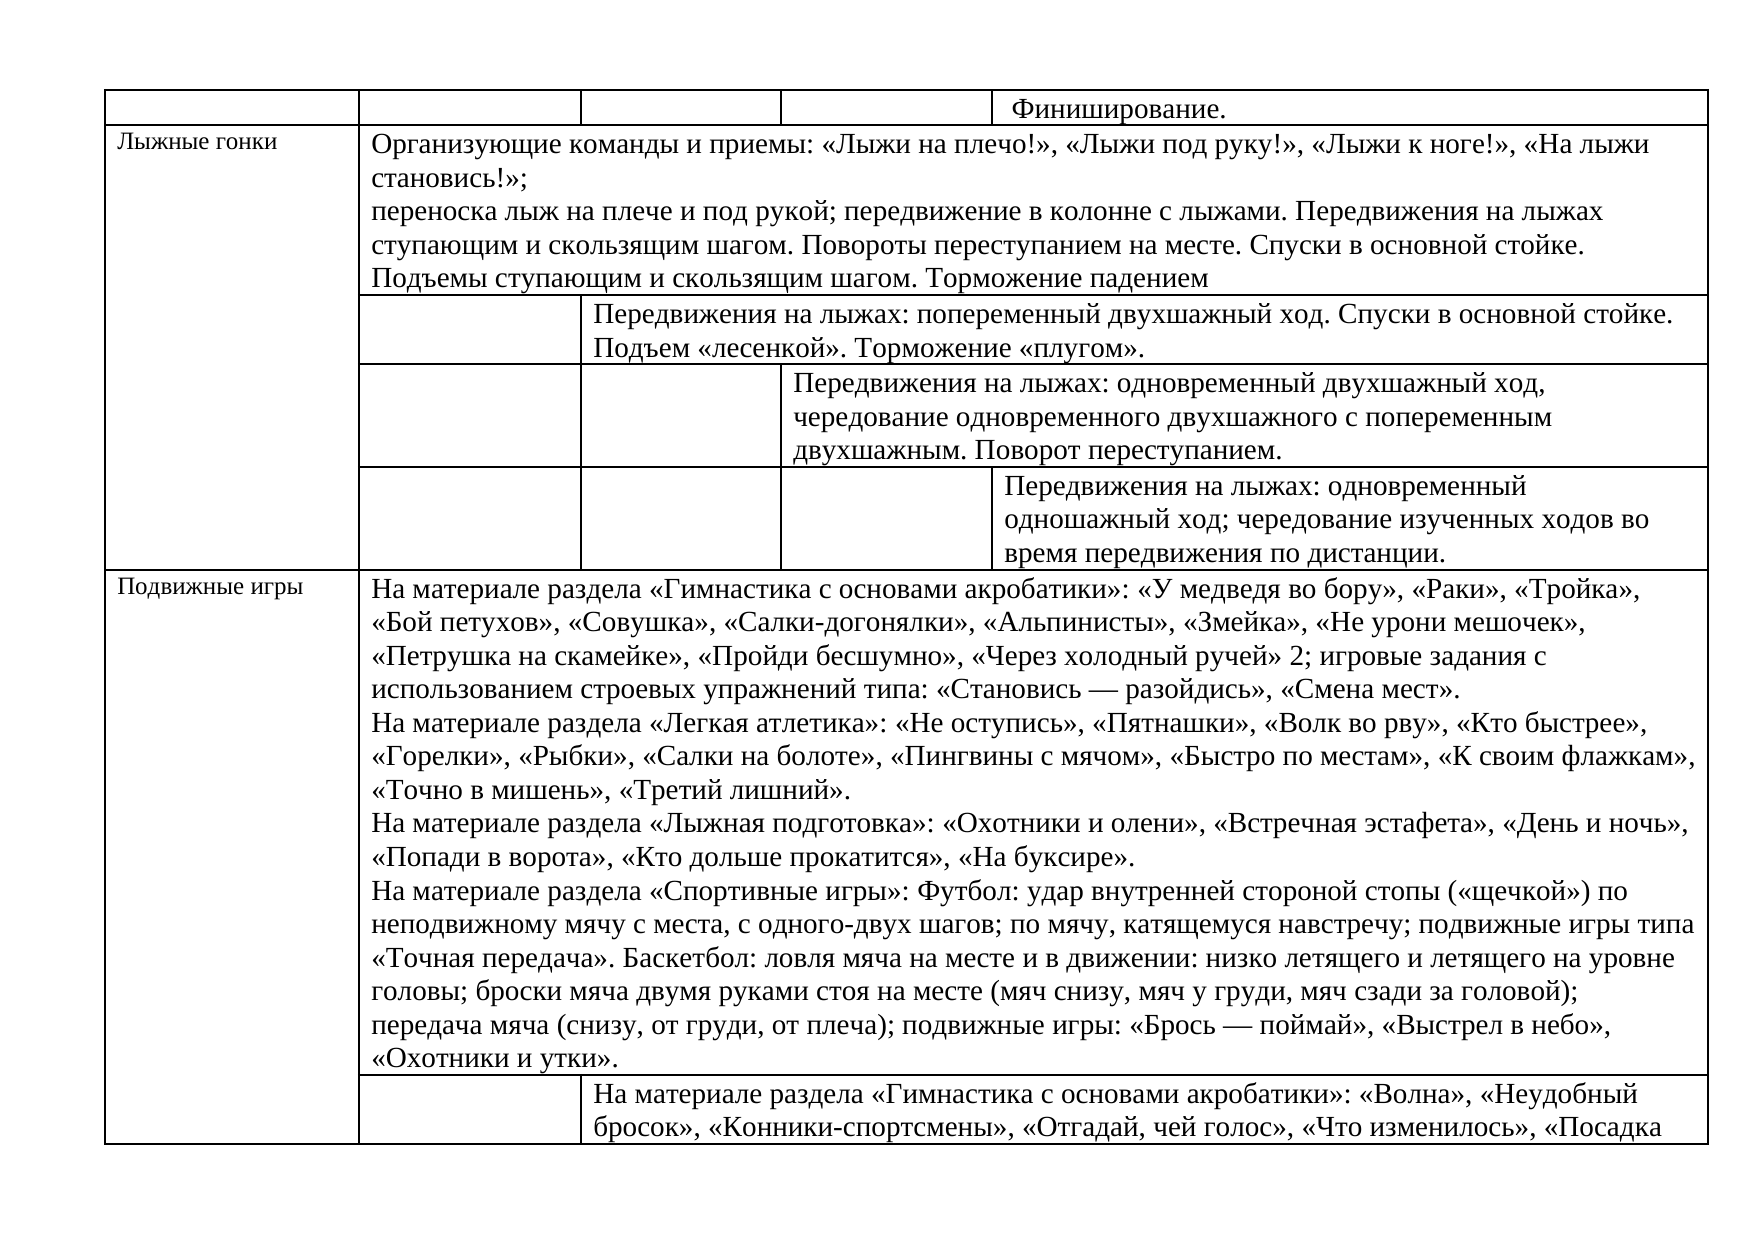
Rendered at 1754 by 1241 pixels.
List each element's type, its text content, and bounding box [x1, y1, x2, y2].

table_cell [582, 1076, 1707, 1143]
table_cell Организующие команды и приемы: «Лыжи на плечо!», «Лыжи под руку!», «Лыжи к ноге!», «На лыжи становись!»; переноска лыж на плече и под рукой; передвижение в колонне с лыжами. Передвижения на лыжах ступающим и скользящим шагом. Повороты переступанием на месте. Спуски в основной стойке. Подъемы ступающим и скользящим шагом. Торможение падением [360, 126, 1707, 294]
table_cell Подвижные игры [106, 571, 358, 1143]
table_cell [993, 91, 1707, 124]
table_cell Передвижения на лыжах: одновременный двухшажный ход, чередование одновременного двухшажного с попеременным двухшажным. Поворот переступанием. [782, 365, 1707, 466]
table_cell [360, 468, 580, 569]
table_cell Лыжные гонки [106, 126, 358, 569]
table_cell [360, 1076, 580, 1143]
table_cell [360, 296, 580, 363]
table_cell [782, 468, 991, 569]
table_cell Передвижения на лыжах: одновременный одношажный ход; чередование изученных ходов во время передвижения по дистанции. [993, 468, 1707, 569]
table_cell [582, 365, 780, 466]
table_cell [582, 91, 780, 124]
table_cell [360, 91, 580, 124]
table_cell [360, 365, 580, 466]
table_cell На материале раздела «Гимнастика с основами акробатики»: «У медведя во бору», «Раки», «Тройка», «Бой петухов», «Совушка», «Салки-догонялки», «Альпинисты», «Змейка», «Не урони мешочек», «Петрушка на скамейке», «Пройди бесшумно», «Через холодный ручей» 2; игровые задания с использованием строевых упражнений типа: «Становись — разойдись», «Смена мест». На материале раздела «Легкая атлетика»: «Не оступись», «Пятнашки», «Волк во рву», «Кто быстрее», «Горелки», «Рыбки», «Салки на болоте», «Пингвины с мячом», «Быстро по местам», «К своим флажкам», «Точно в мишень», «Третий лишний». На материале раздела «Лыжная подготовка»: «Охотники и олени», «Встречная эстафета», «День и ночь», «Попади в ворота», «Кто дольше прокатится», «На буксире». На материале раздела «Спортивные игры»: Футбол: удар внутренней стороной стопы («щечкой») по неподвижному мячу с места, с одного-двух шагов; по мячу, катящемуся навстречу; подвижные игры типа «Точная передача». Баскетбол: ловля мяча на месте и в движении: низко летящего и летящего на уровне головы; броски мяча двумя руками стоя на месте (мяч снизу, мяч у груди, мяч сзади за головой); передача мяча (снизу, от груди, от плеча); подвижные игры: «Брось — поймай», «Выстрел в небо», «Охотники и утки». [360, 571, 1707, 1074]
table_cell Передвижения на лыжах: попеременный двухшажный ход. Спуски в основной стойке. Подъем «лесенкой». Торможение «плугом». [582, 296, 1707, 363]
table_cell [782, 91, 991, 124]
table_cell [582, 468, 780, 569]
